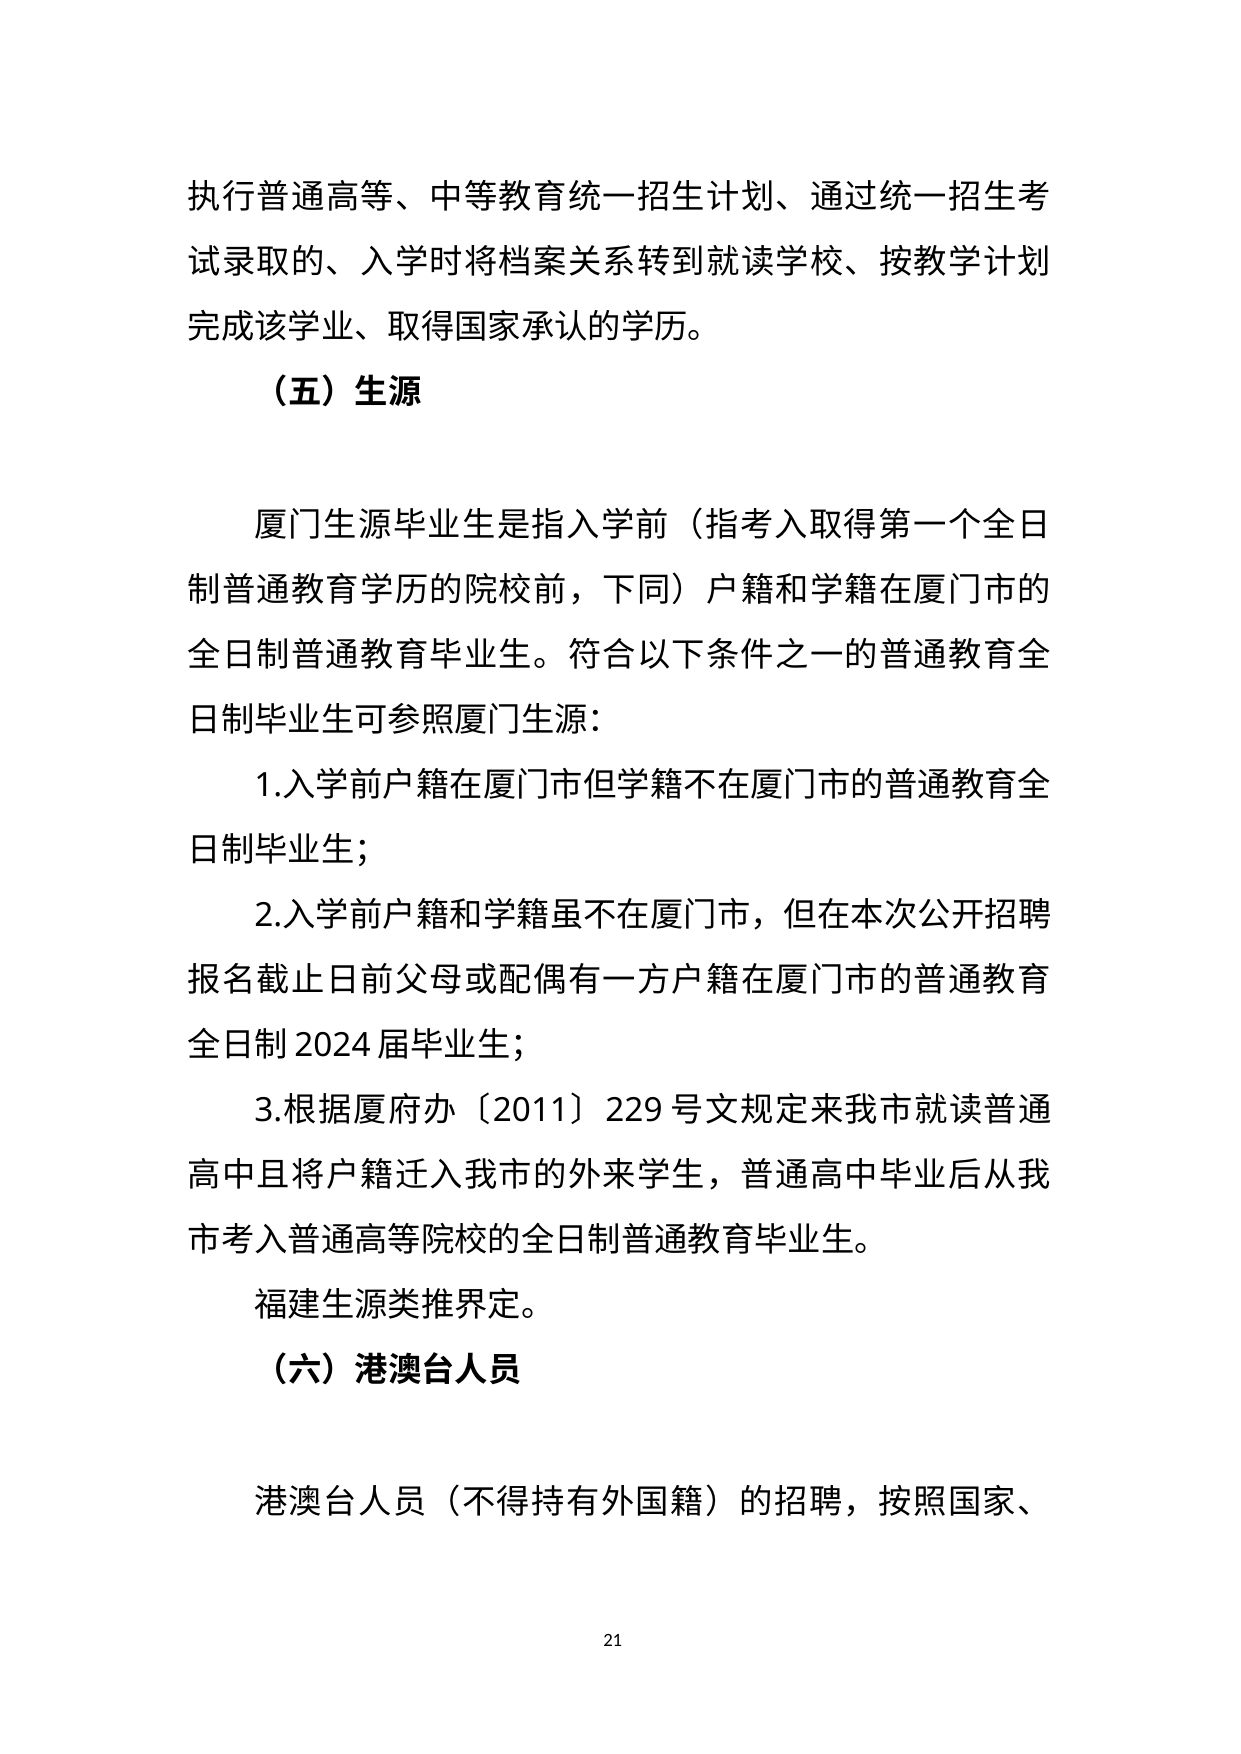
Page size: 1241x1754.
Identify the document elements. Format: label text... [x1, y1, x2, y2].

text 2.入学前户籍和学籍虽不在厦门市，但在本次公开招聘报名截止日前父母或配偶有一方户籍在厦门市的普通教育全日制2024届毕业生； [187, 879, 1053, 1074]
text 3.根据厦府办〔2011〕229号文规定来我市就读普通高中且将户籍迁入我市的外来学生，普通高中毕业后从我市考入普通高等院校的全日制普通教育毕业生。 [187, 1074, 1053, 1269]
text 福建生源类推界定。 [187, 1269, 1053, 1334]
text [187, 162, 1053, 357]
text 1.入学前户籍在厦门市但学籍不在厦门市的普通教育全日制毕业生； [187, 749, 1053, 879]
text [187, 1467, 1053, 1532]
subtitle （六）港澳台人员 [187, 1334, 1053, 1399]
subtitle （五）生源 [187, 357, 1053, 422]
text 厦门生源毕业生是指入学前（指考入取得第一个全日制普通教育学历的院校前，下同）户籍和学籍在厦门市的全日制普通教育毕业生。符合以下条件之一的普通教育全日制毕业生可参照厦门生源： [187, 489, 1053, 749]
